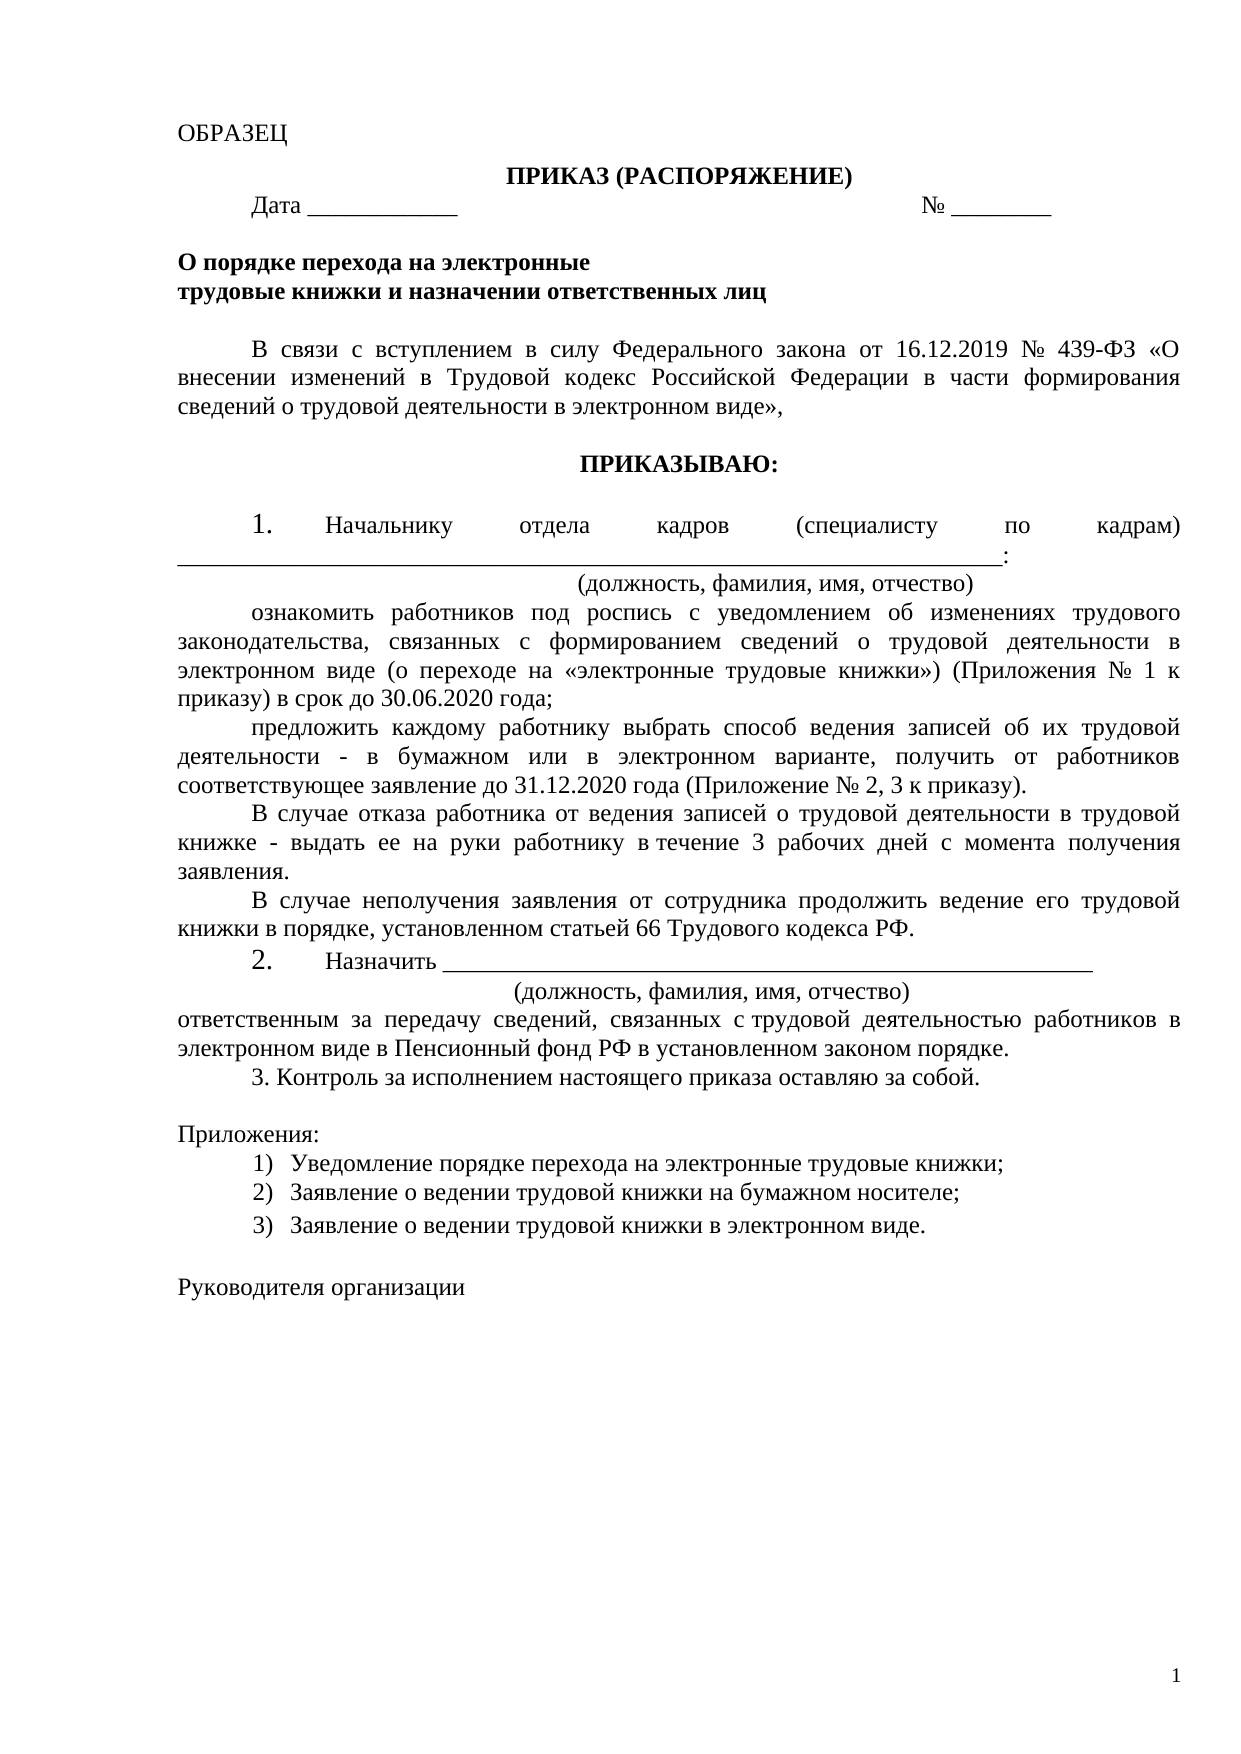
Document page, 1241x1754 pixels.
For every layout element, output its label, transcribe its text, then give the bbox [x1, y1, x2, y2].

text ответственным за передачу сведений, связанных с трудовой деятельностью работников в электронном виде в Пенсионный фонд РФ в установленном законом порядке. [177, 1004, 1181, 1062]
list Назначить ____________________________________________________ [177, 942, 1181, 976]
text 3. Контроль за исполнением настоящего приказа оставляю за собой. [177, 1062, 1181, 1091]
text предложить каждому работнику выбрать способ ведения записей об их трудовой деятельности - в бумажном или в электронном варианте, получить от работников соответствующее заявление до 31.12.2020 года (Приложение № 2, 3 к приказу). [177, 712, 1181, 798]
text ознакомить работников под роспись с уведомлением об изменениях трудового законодательства, связанных с формированием сведений о трудовой деятельности в электронном виде (о переходе на «электронные трудовые книжки») (Приложения № 1 к приказу) в срок до 30.06.2020 года; [177, 597, 1181, 712]
list (должность, фамилия, имя, отчество) [325, 568, 1181, 597]
text ОБРАЗЕЦ [177, 118, 1181, 147]
text Дата ____________ № ________ [177, 190, 1181, 219]
text Приложения: [177, 1119, 1181, 1148]
text Руководителя организации [177, 1272, 1181, 1301]
list Уведомление порядке перехода на электронные трудовые книжки; [252, 1148, 1181, 1177]
text В связи с вступлением в силу Федерального закона от 16.12.2019 № 439-ФЗ «О внесении изменений в Трудовой кодекс Российской Федерации в части формирования сведений о трудовой деятельности в электронном виде», [177, 334, 1181, 420]
list (должность, фамилия, имя, отчество) [251, 976, 1181, 1004]
text О порядке перехода на электронные [177, 247, 1181, 276]
list Начальнику отдела кадров (специалисту по кадрам) __________________________________________________________________: [177, 506, 1181, 568]
list Заявление о ведении трудовой книжки в электронном виде. [252, 1210, 1181, 1239]
text ПРИКАЗЫВАЮ: [177, 449, 1181, 477]
text В случае отказа работника от ведения записей о трудовой деятельности в трудовой книжке - выдать ее на руки работнику в течение 3 рабочих дней с момента получения заявления. [177, 798, 1181, 885]
text ПРИКАЗ (РАСПОРЯЖЕНИЕ) [177, 161, 1181, 190]
list Заявление о ведении трудовой книжки на бумажном носителе; [252, 1177, 1181, 1206]
text В случае неполучения заявления от сотрудника продолжить ведение его трудовой книжки в порядке, установленном статьей 66 Трудового кодекса РФ. [177, 885, 1181, 942]
text трудовые книжки и назначении ответственных лиц [177, 276, 1181, 305]
